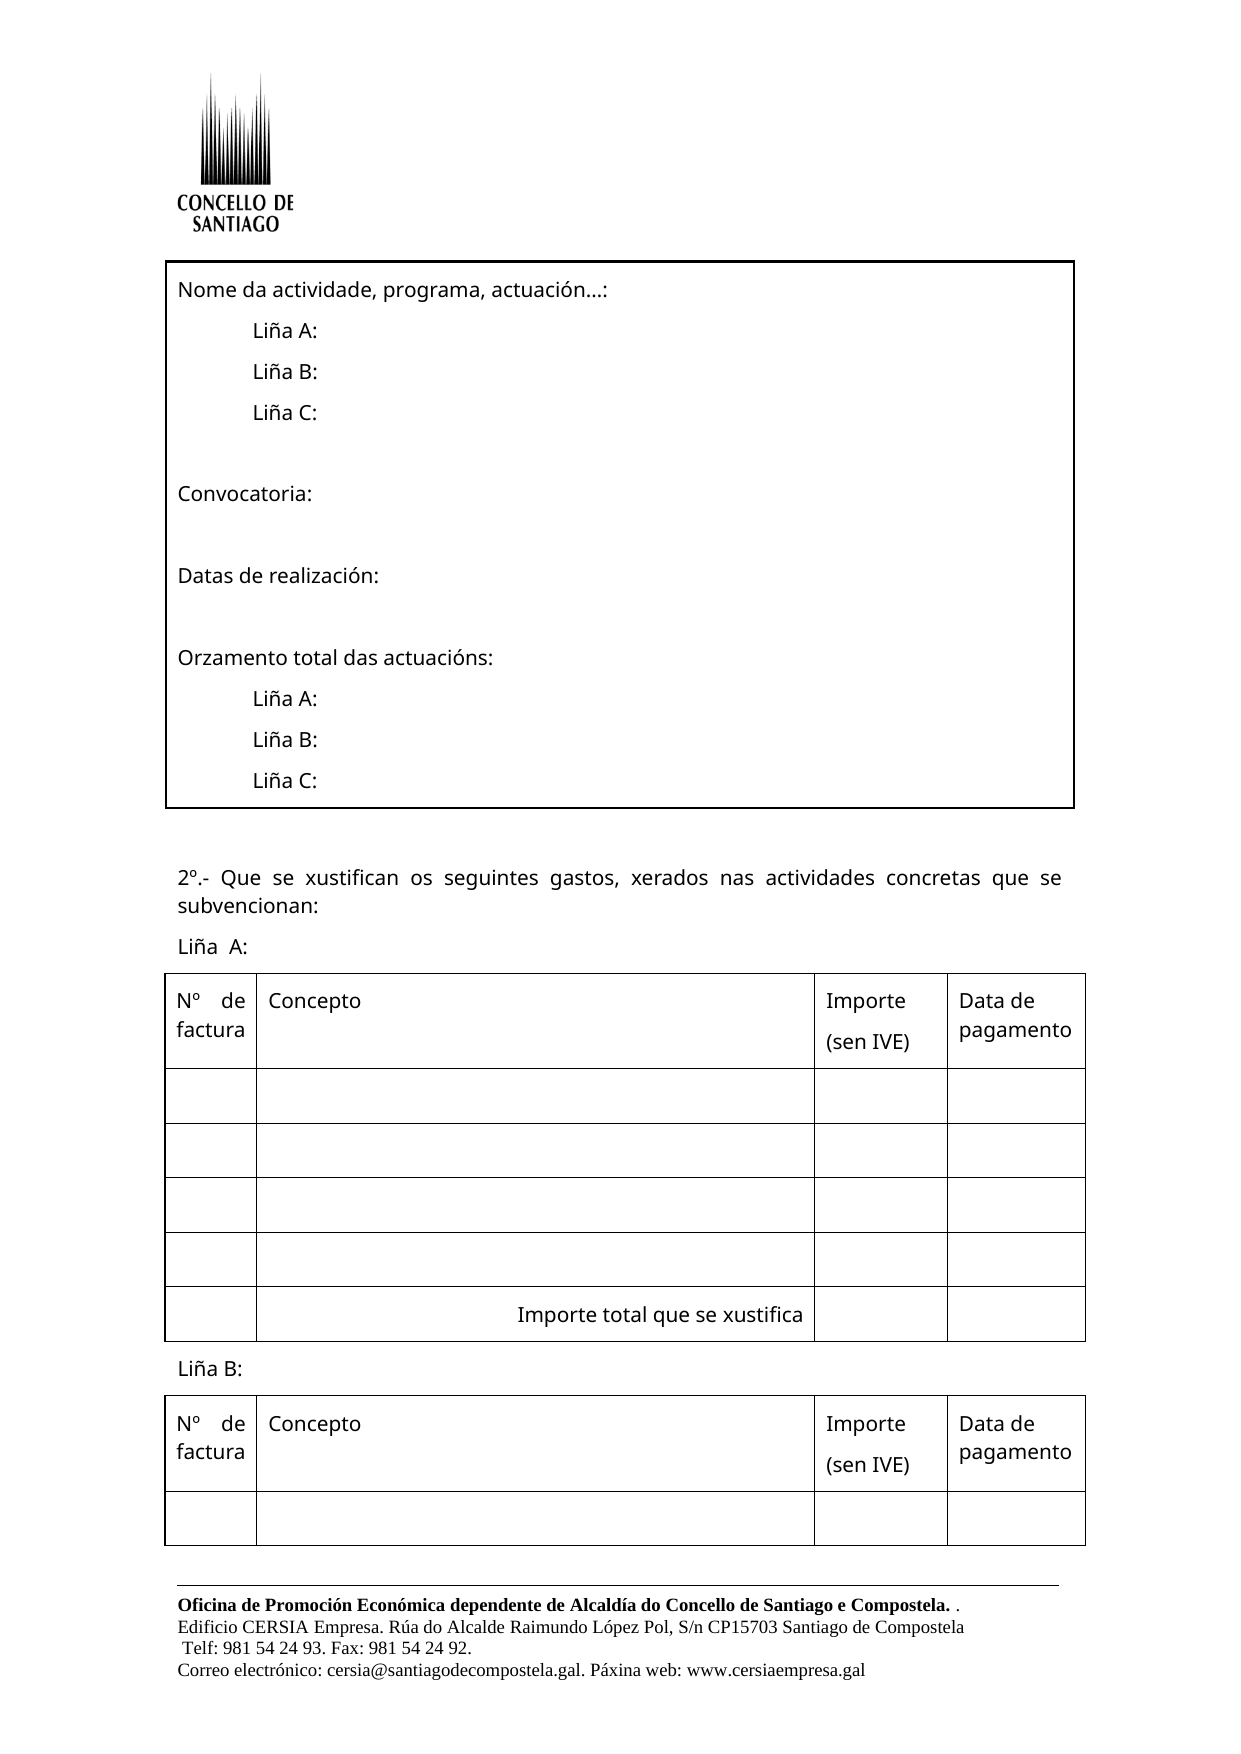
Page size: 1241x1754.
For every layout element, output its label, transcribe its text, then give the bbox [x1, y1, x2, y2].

text Liña A: [177, 932, 1063, 960]
table_cell [257, 1233, 814, 1286]
table_header Data de pagamento [948, 974, 1085, 1068]
table_cell [815, 1069, 947, 1123]
table_cell [815, 1124, 947, 1177]
table_header Concepto [257, 974, 814, 1068]
table_cell [948, 1492, 1085, 1545]
picture [177, 73, 294, 232]
table_cell [948, 1069, 1085, 1123]
table_cell [257, 1492, 814, 1545]
table_cell [257, 1069, 814, 1123]
table_cell [948, 1233, 1085, 1286]
table_cell [166, 1124, 256, 1177]
text 2º.- Que se xustifican os seguintes gastos, xerados nas actividades concretas que se subvencionan: [177, 863, 1063, 919]
table_cell [166, 1492, 256, 1545]
table_cell [166, 1178, 256, 1232]
table_header Importe (sen IVE) [815, 974, 947, 1068]
table_header Nome da actividade, programa, actuación…: Liña A: Liña B: Liña C: Convocatoria: Datas de realización: Orzamento total das actuacións: Liña A: Liña B: Liña C: [167, 263, 1073, 807]
table_header Nº de factura [166, 1396, 256, 1491]
table_cell [257, 1124, 814, 1177]
table_cell [166, 1069, 256, 1123]
table_cell Importe total que se xustifica [257, 1287, 814, 1341]
table_cell [166, 1287, 256, 1341]
table_cell [948, 1178, 1085, 1232]
table_cell [815, 1233, 947, 1286]
table_cell [815, 1287, 947, 1341]
table_cell [257, 1178, 814, 1232]
table_cell [948, 1287, 1085, 1341]
table_cell [166, 1233, 256, 1286]
table_header Concepto [257, 1396, 814, 1491]
table_header Importe (sen IVE) [815, 1396, 947, 1491]
text Liña B: [177, 1354, 1063, 1383]
table_header Data de pagamento [948, 1396, 1085, 1491]
table_cell [948, 1124, 1085, 1177]
table_cell [815, 1178, 947, 1232]
table_header Nº de factura [166, 974, 256, 1068]
table_cell [815, 1492, 947, 1545]
